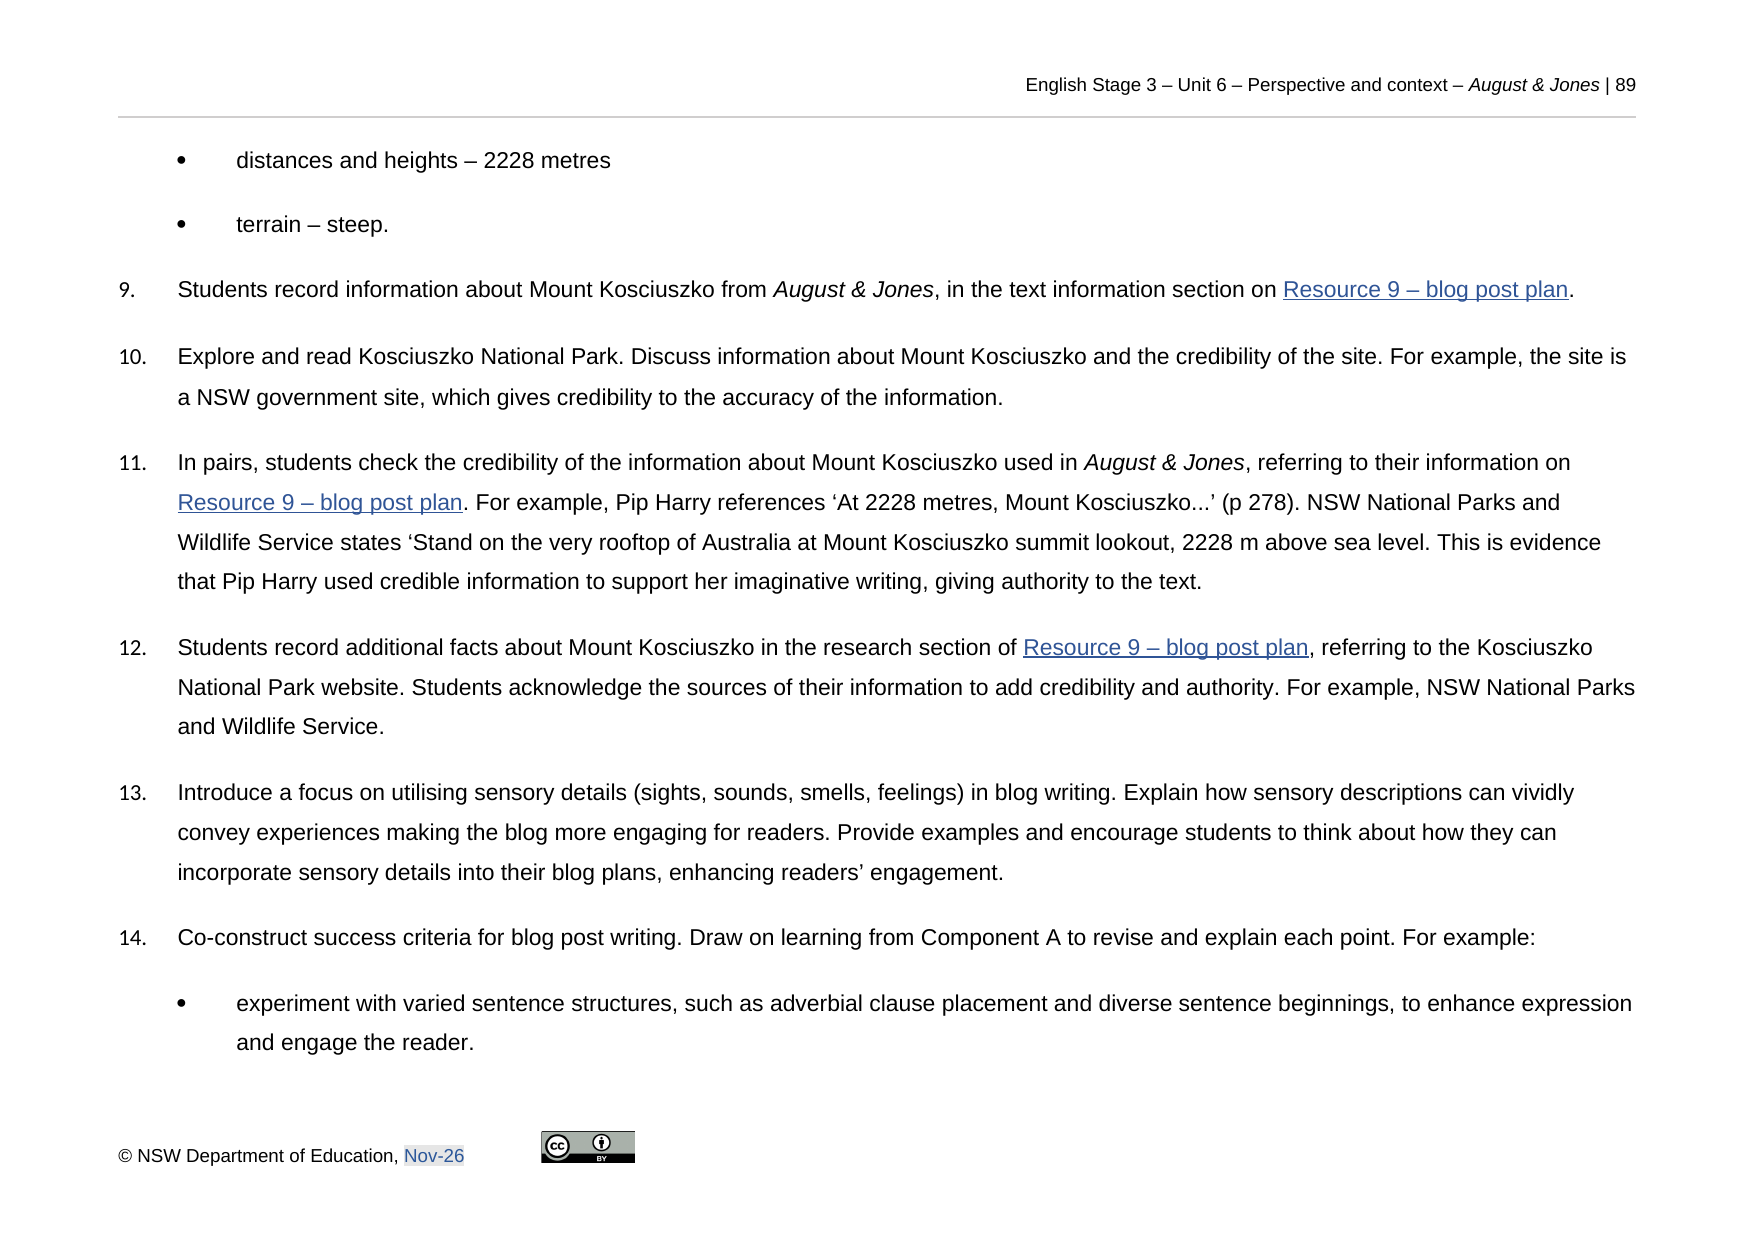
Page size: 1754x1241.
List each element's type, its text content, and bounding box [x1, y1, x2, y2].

picture [541, 1131, 635, 1163]
list experiment with varied sentence structures, such as adverbial clause placement and diverse sentence beginnings, to enhance expression and engage the reader. [177, 990, 1636, 1056]
list In pairs, students check the credibility of the information about Mount Kosciuszko used in August & Jones, referring to their information on Resource 9 – blog post plan. For example, Pip Harry references ‘At 2228 metres, Mount Kosciuszko...’ (p 278). NSW National Parks and Wildlife Service states ‘Stand on the very rooftop of Australia at Mount Kosciuszko summit lookout, 2228 m above sea level. This is evidence that Pip Harry used credible information to support her imaginative writing, giving authority to the text. [118, 448, 1636, 594]
list Co-construct success criteria for blog post writing. Draw on learning from Component A to revise and explain each point. For example: [118, 923, 1636, 951]
list terrain – steep. [177, 211, 1636, 237]
list Introduce a focus on utilising sensory details (sights, sounds, smells, feelings) in blog writing. Explain how sensory descriptions can vividly convey experiences making the blog more engaging for readers. Provide examples and encourage students to think about how they can incorporate sensory details into their blog plans, enhancing readers’ engagement. [118, 778, 1636, 885]
list distances and heights – 2228 metres [177, 147, 1636, 173]
list Explore and read Kosciuszko National Park. Discuss information about Mount Kosciuszko and the credibility of the site. For example, the site is a NSW government site, which gives credibility to the accuracy of the information. [118, 342, 1636, 410]
list Students record additional facts about Mount Kosciuszko in the research section of Resource 9 – blog post plan, referring to the Kosciuszko National Park website. Students acknowledge the sources of their information to add credibility and authority. For example, NSW National Parks and Wildlife Service. [118, 633, 1636, 740]
list Students record information about Mount Kosciuszko from August & Jones, in the text information section on Resource 9 – blog post plan. [118, 276, 1636, 303]
